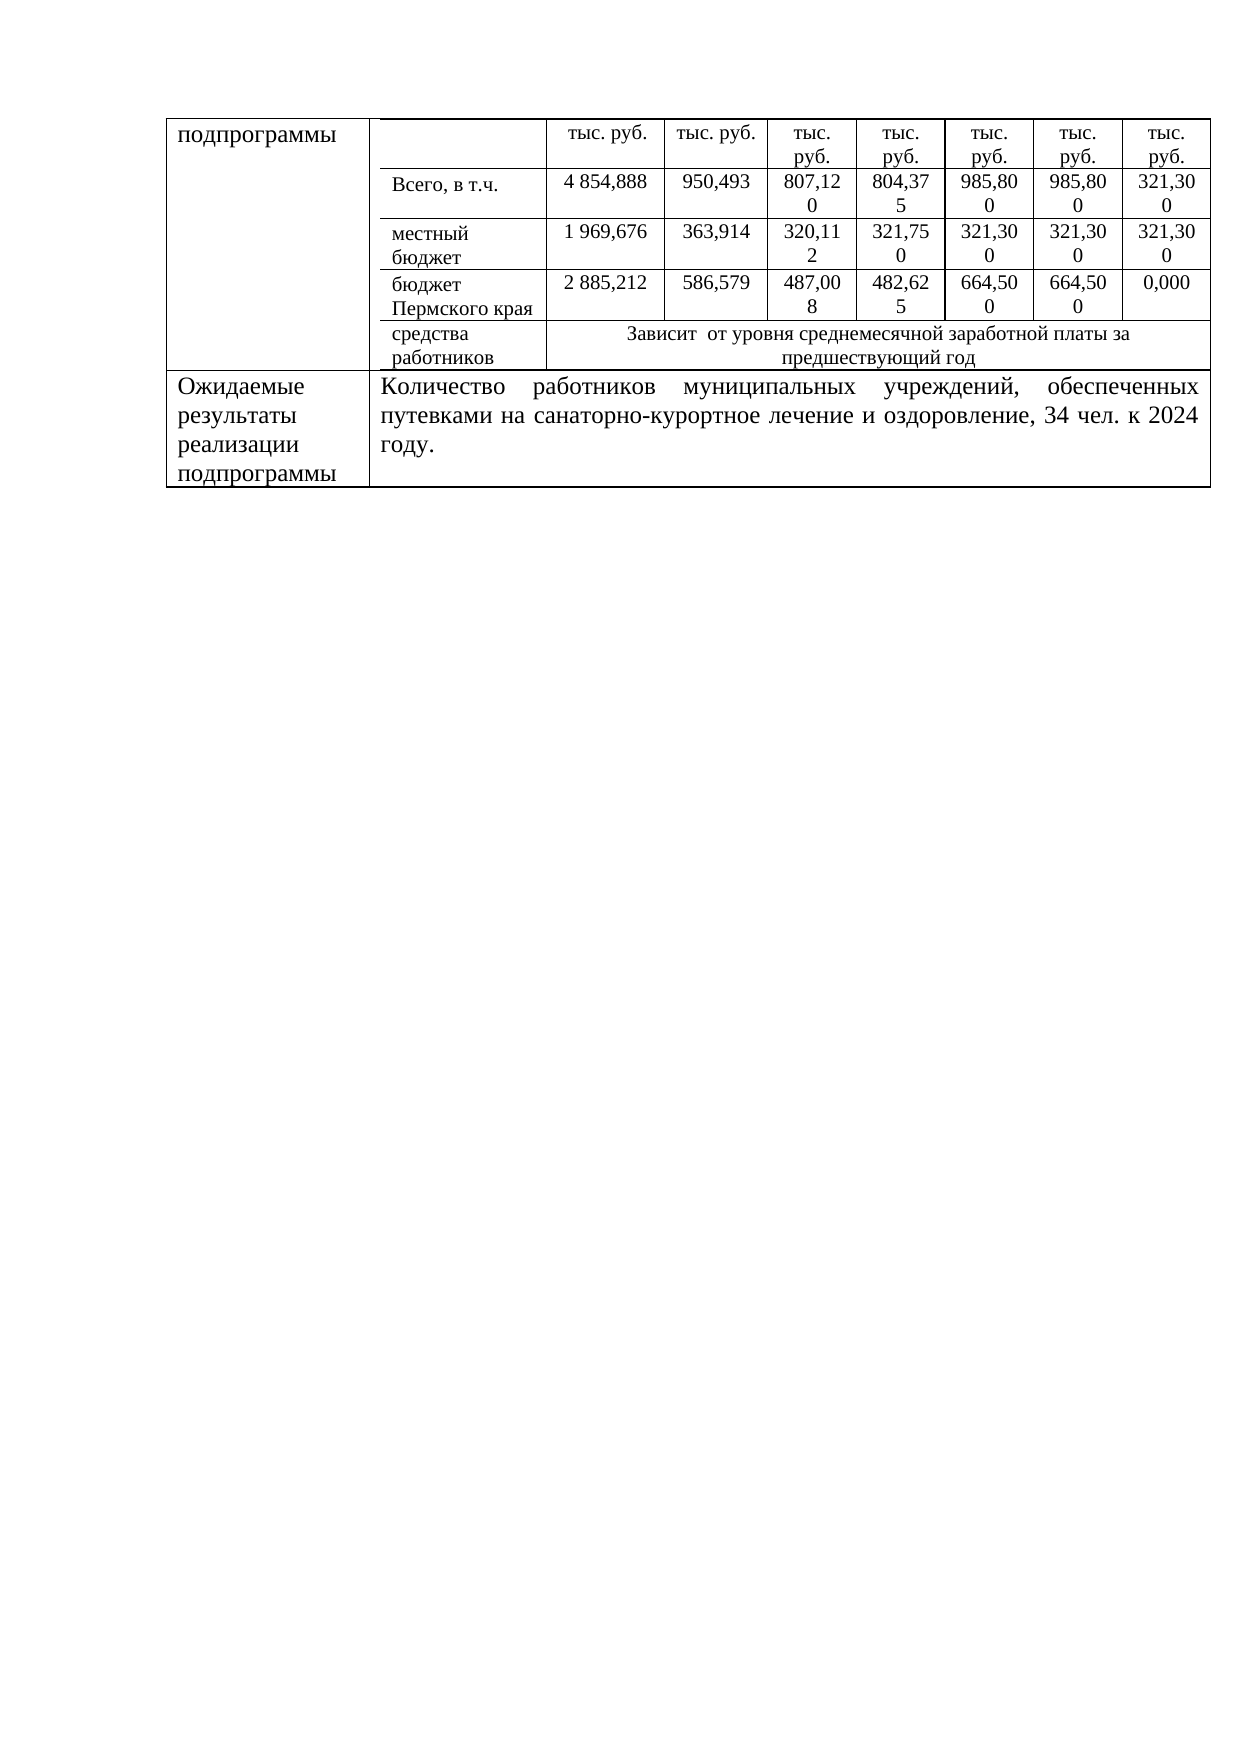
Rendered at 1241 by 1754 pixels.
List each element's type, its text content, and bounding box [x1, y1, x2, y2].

table_cell [857, 120, 944, 168]
table_cell [1123, 120, 1210, 168]
table_cell [547, 219, 664, 269]
table_cell [1123, 169, 1210, 218]
table_cell [857, 270, 944, 320]
table_cell [857, 169, 944, 218]
table_cell [768, 120, 856, 168]
table_cell [547, 120, 664, 168]
table_cell [547, 169, 664, 218]
table_cell [370, 119, 546, 370]
table_cell [768, 219, 856, 269]
table_cell [1034, 120, 1122, 168]
table_cell [768, 169, 856, 218]
table_cell [946, 270, 1033, 320]
table_cell [665, 120, 767, 168]
table_cell [1123, 219, 1210, 269]
table_cell [1034, 270, 1122, 320]
table_cell [1123, 270, 1210, 320]
table_cell [1034, 219, 1122, 269]
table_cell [167, 119, 369, 370]
table_cell [547, 270, 664, 320]
table_cell [665, 219, 767, 269]
table_cell Количество работников муниципальных учреждений, обеспеченных путевками на санаторно-курортное лечение и оздоровление, 34 чел. к 2024 году. [370, 371, 1210, 486]
table_cell [665, 270, 767, 320]
table_cell Ожидаемые результаты реализации подпрограммы [167, 371, 369, 486]
table_cell [946, 120, 1033, 168]
table_cell [547, 321, 1210, 369]
table_cell [768, 270, 856, 320]
table_cell [665, 169, 767, 218]
table_cell [946, 219, 1033, 269]
table_cell [1034, 169, 1122, 218]
table_cell [946, 169, 1033, 218]
table_cell [857, 219, 944, 269]
